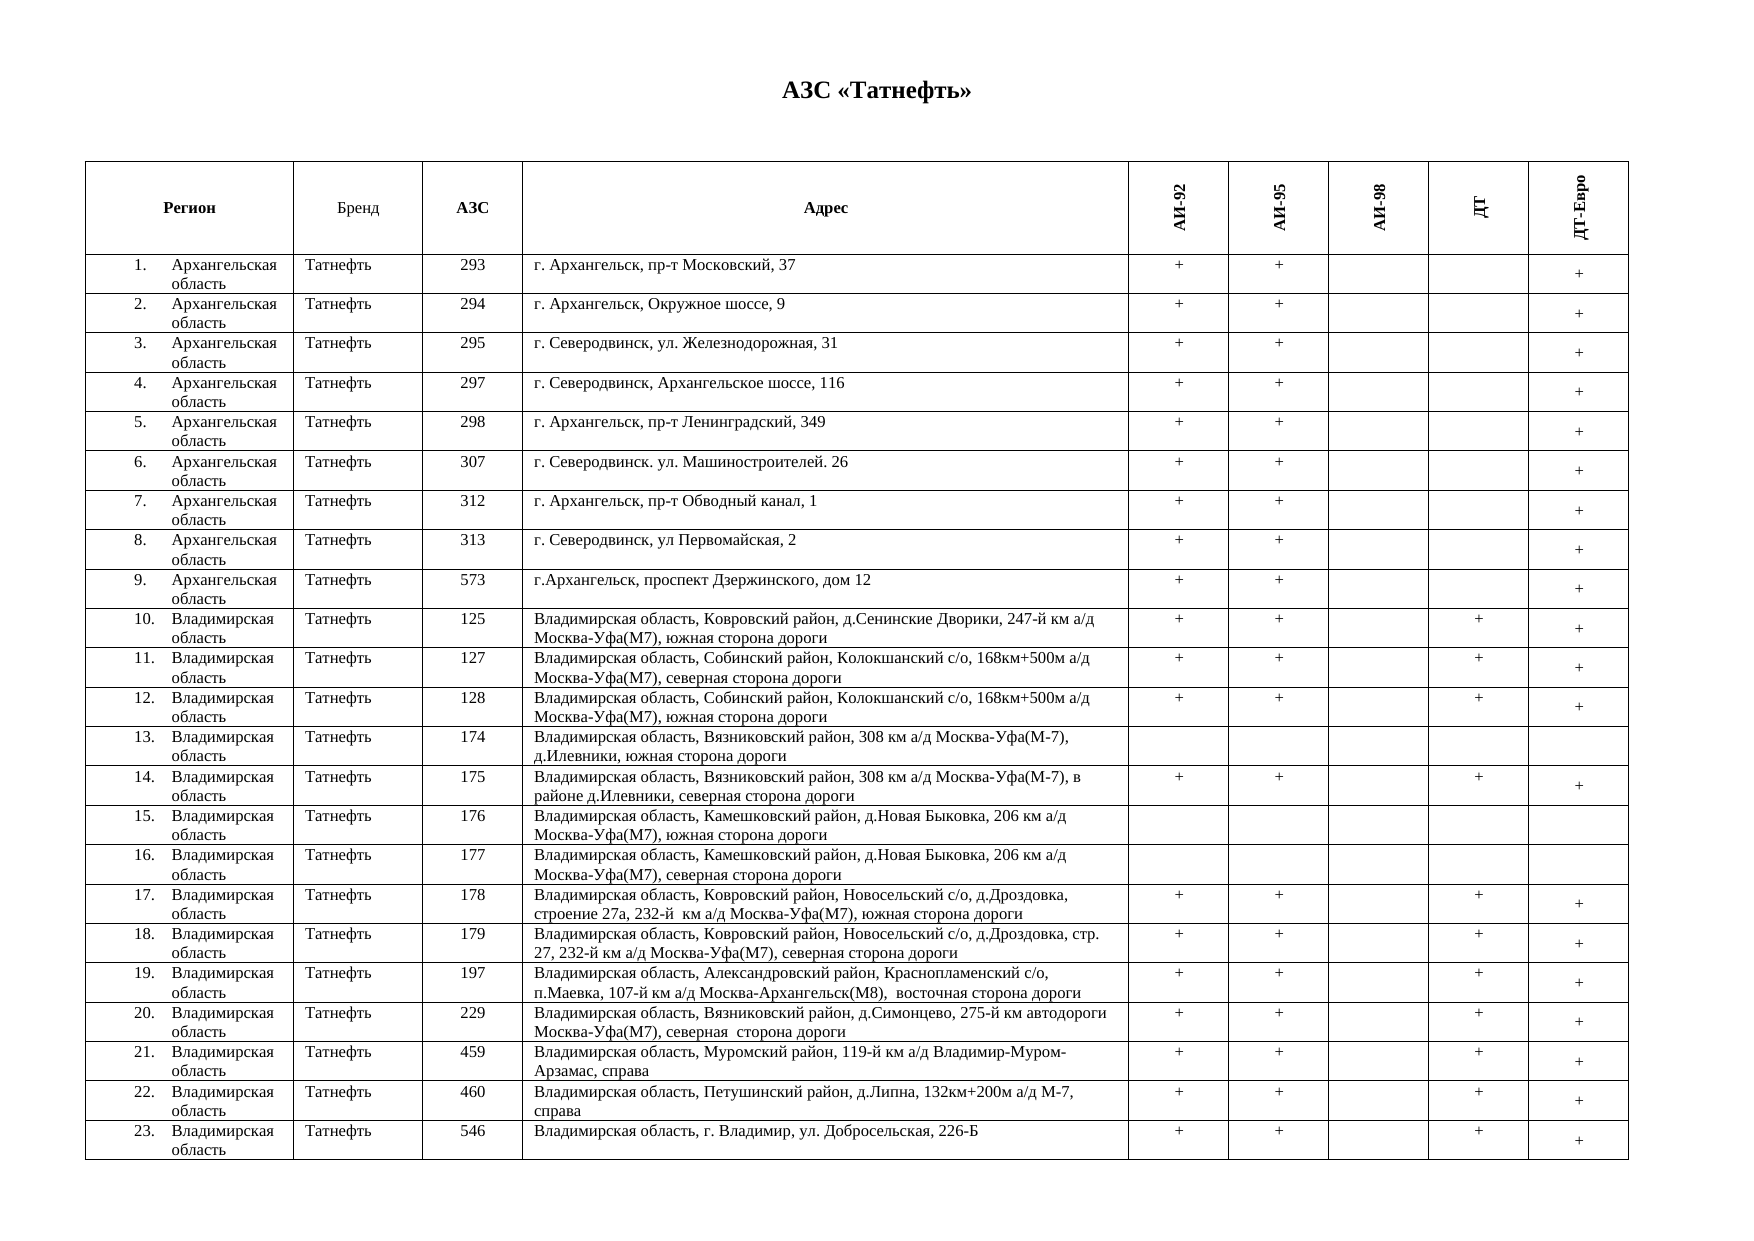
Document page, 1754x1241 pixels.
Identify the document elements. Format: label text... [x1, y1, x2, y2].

table_cell 177 [423, 845, 522, 883]
table_cell 298 [423, 412, 522, 450]
table_header АЗС [423, 162, 522, 253]
table_cell Татнефть [294, 1121, 422, 1159]
table_cell [1329, 963, 1428, 1002]
table_cell 294 [423, 294, 522, 332]
table_cell [1329, 530, 1428, 568]
table_cell + [1229, 294, 1328, 332]
table_cell Владимирская область [86, 766, 293, 805]
table_cell [1329, 885, 1428, 923]
table_cell [1329, 373, 1428, 411]
table_cell 295 [423, 333, 522, 372]
table_cell Татнефть [294, 373, 422, 411]
table_cell Татнефть [294, 491, 422, 529]
table_cell [1329, 255, 1428, 293]
table_cell [1429, 451, 1528, 490]
table_cell + [1229, 963, 1328, 1002]
table_cell + [1429, 609, 1528, 647]
table_cell Владимирская область, Вязниковский район, д.Симонцево, 275-й км автодороги Москва-Уфа(М7), северная сторона дороги [523, 1003, 1128, 1041]
table_header ДТ [1429, 162, 1528, 253]
table_cell Владимирская область [86, 806, 293, 844]
table_cell Татнефть [294, 570, 422, 608]
table_cell + [1129, 885, 1228, 923]
table_cell Архангельская область [86, 412, 293, 450]
table_cell + [1529, 530, 1628, 568]
table_cell + [1129, 570, 1228, 608]
table_cell Татнефть [294, 766, 422, 805]
table_cell + [1529, 766, 1628, 805]
table_cell + [1529, 1003, 1628, 1041]
table_cell + [1129, 294, 1228, 332]
table_cell + [1529, 451, 1628, 490]
table_cell Татнефть [294, 924, 422, 962]
table_cell Владимирская область [86, 963, 293, 1002]
text АЗС «Татнефть» [75, 75, 1679, 104]
table_cell + [1229, 688, 1328, 726]
table_cell + [1429, 648, 1528, 687]
table_cell Владимирская область, Ковровский район, Новосельский с/о, д.Дроздовка, стр. 27, 232-й км а/д Москва-Уфа(М7), северная сторона дороги [523, 924, 1128, 962]
table_cell + [1129, 333, 1228, 372]
table_cell [1129, 845, 1228, 883]
table_cell Архангельская область [86, 333, 293, 372]
table_cell 312 [423, 491, 522, 529]
table_cell + [1129, 1042, 1228, 1080]
table_cell [1429, 373, 1528, 411]
table_cell + [1229, 491, 1328, 529]
table_cell + [1129, 924, 1228, 962]
table_cell Владимирская область, Камешковский район, д.Новая Быковка, 206 км а/д Москва-Уфа(М7), северная сторона дороги [523, 845, 1128, 883]
table_cell + [1129, 688, 1228, 726]
table_cell [1129, 806, 1228, 844]
table_cell [1329, 491, 1428, 529]
table_cell Владимирская область [86, 648, 293, 687]
table_cell + [1229, 648, 1328, 687]
table_cell Владимирская область, Собинский район, Колокшанский с/о, 168км+500м а/д Москва-Уфа(М7), северная сторона дороги [523, 648, 1128, 687]
table_cell Владимирская область, Собинский район, Колокшанский с/о, 168км+500м а/д Москва-Уфа(М7), южная сторона дороги [523, 688, 1128, 726]
table_cell + [1429, 963, 1528, 1002]
table_cell 127 [423, 648, 522, 687]
table_cell [1429, 294, 1528, 332]
table_cell + [1129, 451, 1228, 490]
table_cell + [1129, 530, 1228, 568]
table_cell + [1129, 412, 1228, 450]
table_cell 174 [423, 727, 522, 765]
table_cell [1429, 727, 1528, 765]
table_cell Татнефть [294, 688, 422, 726]
table_cell Архангельская область [86, 294, 293, 332]
table_cell + [1229, 885, 1328, 923]
table_cell [1329, 1081, 1428, 1120]
table_cell [1329, 412, 1428, 450]
table_cell [1529, 806, 1628, 844]
table_cell [1529, 727, 1628, 765]
table_cell [1129, 727, 1228, 765]
table_cell г. Архангельск, пр-т Московский, 37 [523, 255, 1128, 293]
table_cell [1329, 845, 1428, 883]
table_cell Владимирская область [86, 1042, 293, 1080]
table_cell 176 [423, 806, 522, 844]
table_cell + [1229, 412, 1328, 450]
table_cell Архангельская область [86, 373, 293, 411]
table_cell 179 [423, 924, 522, 962]
table_cell Владимирская область [86, 727, 293, 765]
table_cell Владимирская область, г. Владимир, ул. Добросельская, 226-Б [523, 1121, 1128, 1159]
table_cell 297 [423, 373, 522, 411]
table_cell [1329, 766, 1428, 805]
table_cell г. Архангельск, Окружное шоссе, 9 [523, 294, 1128, 332]
table_header АИ-95 [1229, 162, 1328, 253]
table_cell Татнефть [294, 609, 422, 647]
table_cell [1529, 845, 1628, 883]
table_cell г. Северодвинск. ул. Машиностроителей. 26 [523, 451, 1128, 490]
table_cell 197 [423, 963, 522, 1002]
table_cell [1329, 570, 1428, 608]
table_cell Архангельская область [86, 570, 293, 608]
table_cell + [1229, 924, 1328, 962]
table_cell 459 [423, 1042, 522, 1080]
table_cell + [1529, 570, 1628, 608]
table_cell Татнефть [294, 1042, 422, 1080]
table_cell Татнефть [294, 255, 422, 293]
table_cell Татнефть [294, 727, 422, 765]
table_cell + [1429, 924, 1528, 962]
table_cell Татнефть [294, 530, 422, 568]
table_cell [1329, 609, 1428, 647]
table_cell + [1129, 373, 1228, 411]
table_cell + [1529, 1081, 1628, 1120]
table_cell [1229, 727, 1328, 765]
table_cell + [1529, 1121, 1628, 1159]
table_cell + [1529, 1042, 1628, 1080]
table_cell + [1129, 1003, 1228, 1041]
table_cell Владимирская область [86, 845, 293, 883]
table_cell Владимирская область, Александровский район, Краснопламенский с/о, п.Маевка, 107-й км а/д Москва-Архангельск(М8), восточная сторона дороги [523, 963, 1128, 1002]
table_cell Архангельская область [86, 491, 293, 529]
table_cell Татнефть [294, 806, 422, 844]
table_cell 460 [423, 1081, 522, 1120]
table_cell [1329, 294, 1428, 332]
table_cell Татнефть [294, 885, 422, 923]
table_cell Владимирская область, Вязниковский район, 308 км а/д Москва-Уфа(М-7), в районе д.Илевники, северная сторона дороги [523, 766, 1128, 805]
table_cell 307 [423, 451, 522, 490]
table_cell [1329, 451, 1428, 490]
table_cell Татнефть [294, 412, 422, 450]
table_cell г.Архангельск, проспект Дзержинского, дом 12 [523, 570, 1128, 608]
table_cell [1429, 412, 1528, 450]
table_cell Татнефть [294, 648, 422, 687]
table_cell г. Cеверодвинск, ул. Железнодорожная, 31 [523, 333, 1128, 372]
table_cell [1429, 530, 1528, 568]
table_cell + [1129, 491, 1228, 529]
table_cell + [1429, 885, 1528, 923]
table_cell Владимирская область [86, 924, 293, 962]
table_cell Владимирская область, Ковровский район, Новосельский с/о, д.Дроздовка, строение 27а, 232-й км а/д Москва-Уфа(М7), южная сторона дороги [523, 885, 1128, 923]
table_header Бренд [294, 162, 422, 253]
table_cell [1429, 806, 1528, 844]
table_cell г. Северодвинск, ул Первомайская, 2 [523, 530, 1128, 568]
table_header ДТ-Евро [1529, 162, 1628, 253]
table_cell + [1229, 255, 1328, 293]
table_cell Владимирская область, Ковровский район, д.Сенинские Дворики, 247-й км а/д Москва-Уфа(М7), южная сторона дороги [523, 609, 1128, 647]
table_cell + [1529, 255, 1628, 293]
table_cell [1329, 648, 1428, 687]
table_cell [1329, 333, 1428, 372]
table_cell Татнефть [294, 963, 422, 1002]
table_cell [1429, 570, 1528, 608]
table_cell Владимирская область [86, 1003, 293, 1041]
table_cell г. Архангельск, пр-т Ленинградский, 349 [523, 412, 1128, 450]
table_header Регион [86, 162, 293, 253]
table_cell [1329, 924, 1428, 962]
table_cell + [1529, 373, 1628, 411]
table_cell + [1429, 1042, 1528, 1080]
table_cell + [1229, 570, 1328, 608]
table_cell Владимирская область, Вязниковский район, 308 км а/д Москва-Уфа(М-7), д.Илевники, южная сторона дороги [523, 727, 1128, 765]
table_cell + [1229, 373, 1328, 411]
table_cell Татнефть [294, 1003, 422, 1041]
table_cell 293 [423, 255, 522, 293]
table_cell + [1529, 885, 1628, 923]
table_cell Владимирская область [86, 1081, 293, 1120]
table_cell + [1429, 1003, 1528, 1041]
table_cell + [1529, 688, 1628, 726]
table_cell [1329, 1003, 1428, 1041]
table_cell Владимирская область [86, 609, 293, 647]
table_cell Татнефть [294, 845, 422, 883]
table_cell [1329, 1042, 1428, 1080]
table_cell + [1229, 333, 1328, 372]
table_cell + [1529, 333, 1628, 372]
table_cell [1229, 806, 1328, 844]
table_cell + [1529, 491, 1628, 529]
table_cell Владимирская область [86, 885, 293, 923]
table_cell [1429, 491, 1528, 529]
table_cell + [1229, 1121, 1328, 1159]
table_cell [1329, 1121, 1428, 1159]
table_cell + [1229, 1081, 1328, 1120]
table_cell + [1129, 1121, 1228, 1159]
table_cell + [1429, 766, 1528, 805]
table_cell + [1129, 1081, 1228, 1120]
table_cell + [1429, 1121, 1528, 1159]
table_cell + [1529, 294, 1628, 332]
table_cell [1429, 845, 1528, 883]
table_cell Владимирская область, Муромский район, 119-й км а/д Владимир-Муром-Арзамас, справа [523, 1042, 1128, 1080]
table_cell 313 [423, 530, 522, 568]
table_cell + [1229, 451, 1328, 490]
table_cell + [1529, 648, 1628, 687]
table_cell + [1129, 648, 1228, 687]
table_cell Владимирская область [86, 688, 293, 726]
table_cell + [1129, 963, 1228, 1002]
table_cell + [1229, 766, 1328, 805]
table_cell + [1529, 412, 1628, 450]
table_cell г. Архангельск, пр-т Обводный канал, 1 [523, 491, 1128, 529]
table_cell [1329, 688, 1428, 726]
table_cell [1229, 845, 1328, 883]
table_header АИ-98 [1329, 162, 1428, 253]
table_cell Владимирская область, Петушинский район, д.Липна, 132км+200м а/д М-7, справа [523, 1081, 1128, 1120]
table_cell + [1429, 1081, 1528, 1120]
table_cell Татнефть [294, 1081, 422, 1120]
table_cell + [1229, 609, 1328, 647]
table_cell Татнефть [294, 294, 422, 332]
table_cell [1329, 806, 1428, 844]
table_cell + [1229, 1042, 1328, 1080]
table_header АИ-92 [1129, 162, 1228, 253]
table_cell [86, 1121, 293, 1159]
table_cell 573 [423, 570, 522, 608]
table_cell + [1529, 924, 1628, 962]
table_cell + [1429, 688, 1528, 726]
table_cell + [1129, 766, 1228, 805]
table_cell + [1129, 255, 1228, 293]
table_cell 125 [423, 609, 522, 647]
table_cell [1329, 727, 1428, 765]
table_cell 546 [423, 1121, 522, 1159]
table_cell г. Северодвинск, Архангельское шоссе, 116 [523, 373, 1128, 411]
table_cell 178 [423, 885, 522, 923]
table_cell + [1129, 609, 1228, 647]
table_cell Архангельская область [86, 255, 293, 293]
table_cell + [1529, 609, 1628, 647]
table_cell Татнефть [294, 451, 422, 490]
table_cell + [1529, 963, 1628, 1002]
table_cell Татнефть [294, 333, 422, 372]
table_cell 128 [423, 688, 522, 726]
table_cell [1429, 255, 1528, 293]
table_cell Владимирская область, Камешковский район, д.Новая Быковка, 206 км а/д Москва-Уфа(М7), южная сторона дороги [523, 806, 1128, 844]
table_cell Архангельская область [86, 451, 293, 490]
table_cell [1429, 333, 1528, 372]
table_header Адрес [523, 162, 1128, 253]
table_cell + [1229, 1003, 1328, 1041]
table_cell 229 [423, 1003, 522, 1041]
table_cell 175 [423, 766, 522, 805]
table_cell Архангельская область [86, 530, 293, 568]
table_cell + [1229, 530, 1328, 568]
